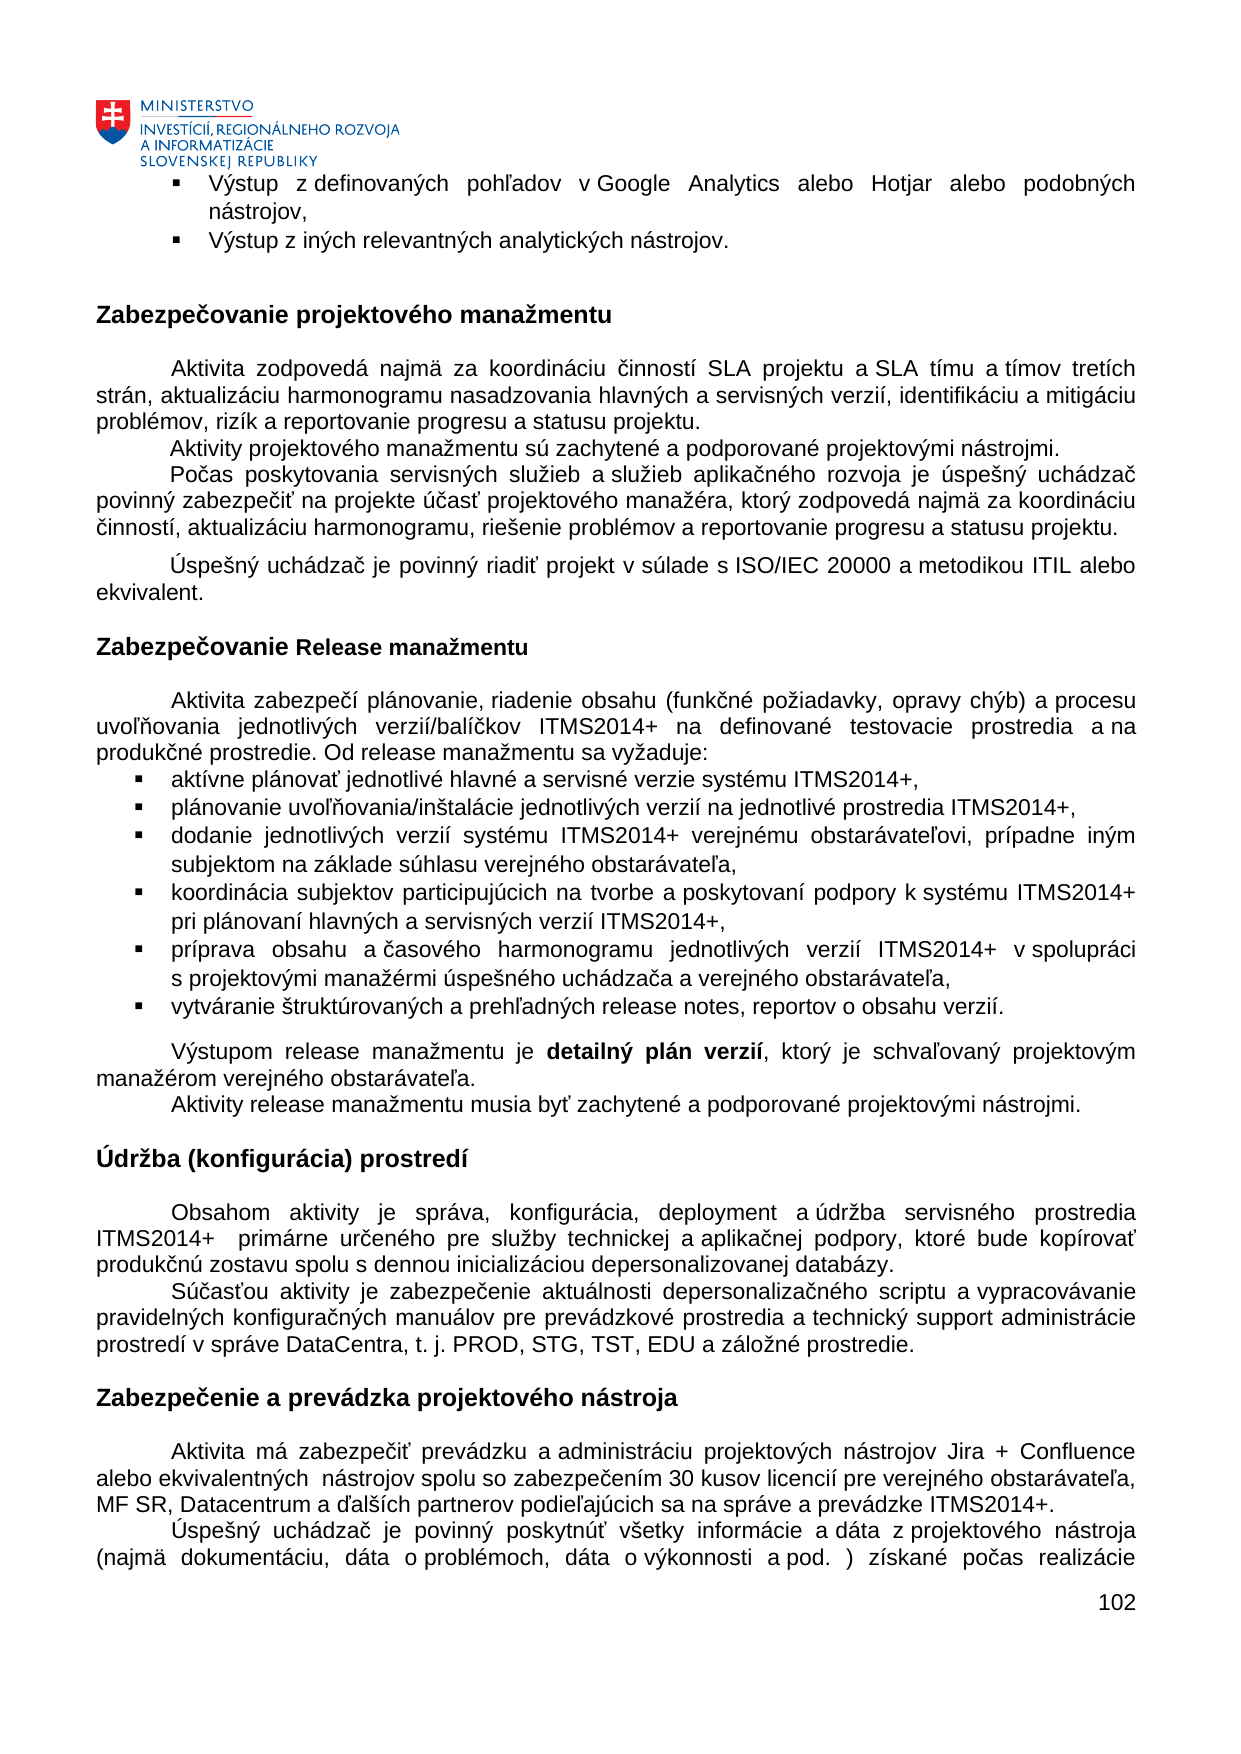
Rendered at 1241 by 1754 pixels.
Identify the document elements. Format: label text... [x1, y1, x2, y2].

text Aktivita zabezpečí plánovanie, riadenie obsahu (funkčné požiadavky, opravy chýb) a procesu uvoľňovania jednotlivých verzií/balíčkov ITMS2014+ na definované testovacie prostredia a na produkčné prostredie. Od release manažmentu sa vyžaduje: [96, 687, 1136, 766]
subtitle Údržba (konfigurácia) prostredí [96, 1144, 1136, 1172]
text Výstupom release manažmentu je detailný plán verzií, ktorý je schvaľovaný projektovým manažérom verejného obstarávateľa. [96, 1038, 1136, 1091]
list Výstup z iných relevantných analytických nástrojov. [171, 227, 1136, 253]
list koordinácia subjektov participujúcich na tvorbe a poskytovaní podpory k systému ITMS2014+ pri plánovaní hlavných a servisných verzií ITMS2014+, [133, 879, 1136, 934]
picture [95, 100, 400, 170]
text Aktivity projektového manažmentu sú zachytené a podporované projektovými nástrojmi. [96, 434, 1136, 461]
list Výstup z definovaných pohľadov v Google Analytics alebo Hotjar alebo podobných nástrojov, [171, 170, 1136, 225]
list príprava obsahu a časového harmonogramu jednotlivých verzií ITMS2014+ v spolupráci s projektovými manažérmi úspešného uchádzača a verejného obstarávateľa, [133, 936, 1136, 991]
text Aktivity release manažmentu musia byť zachytené a podporované projektovými nástrojmi. [96, 1091, 1136, 1117]
subtitle Zabezpečovanie Release manažmentu [96, 631, 1136, 660]
text Úspešný uchádzač je povinný riadiť projekt v súlade s ISO/IEC 20000 a metodikou ITIL alebo ekvivalent. [96, 552, 1136, 605]
text Aktivita má zabezpečiť prevádzku a administráciu projektových nástrojov Jira + Confluence alebo ekvivalentných nástrojov spolu so zabezpečením 30 kusov licencií pre verejného obstarávateľa, MF SR, Datacentrum a ďalších partnerov podieľajúcich sa na správe a prevádzke ITMS2014+. [96, 1438, 1136, 1517]
list vytváranie štruktúrovaných a prehľadných release notes, reportov o obsahu verzií. [133, 993, 1136, 1019]
text Počas poskytovania servisných služieb a služieb aplikačného rozvoja je úspešný uchádzač povinný zabezpečiť na projekte účasť projektového manažéra, ktorý zodpovedá najmä za koordináciu činností, aktualizáciu harmonogramu, riešenie problémov a reportovanie progresu a statusu projektu. [96, 461, 1136, 540]
text Aktivita zodpovedá najmä za koordináciu činností SLA projektu a SLA tímu a tímov tretích strán, aktualizáciu harmonogramu nasadzovania hlavných a servisných verzií, identifikáciu a mitigáciu problémov, rizík a reportovanie progresu a statusu projektu. [96, 355, 1136, 434]
text Súčasťou aktivity je zabezpečenie aktuálnosti depersonalizačného scriptu a vypracovávanie pravidelných konfiguračných manuálov pre prevádzkové prostredia a technický support administrácie prostredí v správe DataCentra, t. j. PROD, STG, TST, EDU a záložné prostredie. [96, 1278, 1136, 1357]
text Obsahom aktivity je správa, konfigurácia, deployment a údržba servisného prostredia ITMS2014+ primárne určeného pre služby technickej a aplikačnej podpory, ktoré bude kopírovať produkčnú zostavu spolu s dennou inicializáciou depersonalizovanej databázy. [96, 1199, 1136, 1278]
subtitle Zabezpečenie a prevádzka projektového nástroja [96, 1383, 1136, 1412]
list plánovanie uvoľňovania/inštalácie jednotlivých verzií na jednotlivé prostredia ITMS2014+, [133, 794, 1136, 820]
list dodanie jednotlivých verzií systému ITMS2014+ verejnému obstarávateľovi, prípadne iným subjektom na základe súhlasu verejného obstarávateľa, [133, 822, 1136, 877]
list aktívne plánovať jednotlivé hlavné a servisné verzie systému ITMS2014+, [133, 766, 1136, 792]
subtitle Zabezpečovanie projektového manažmentu [96, 300, 1136, 329]
